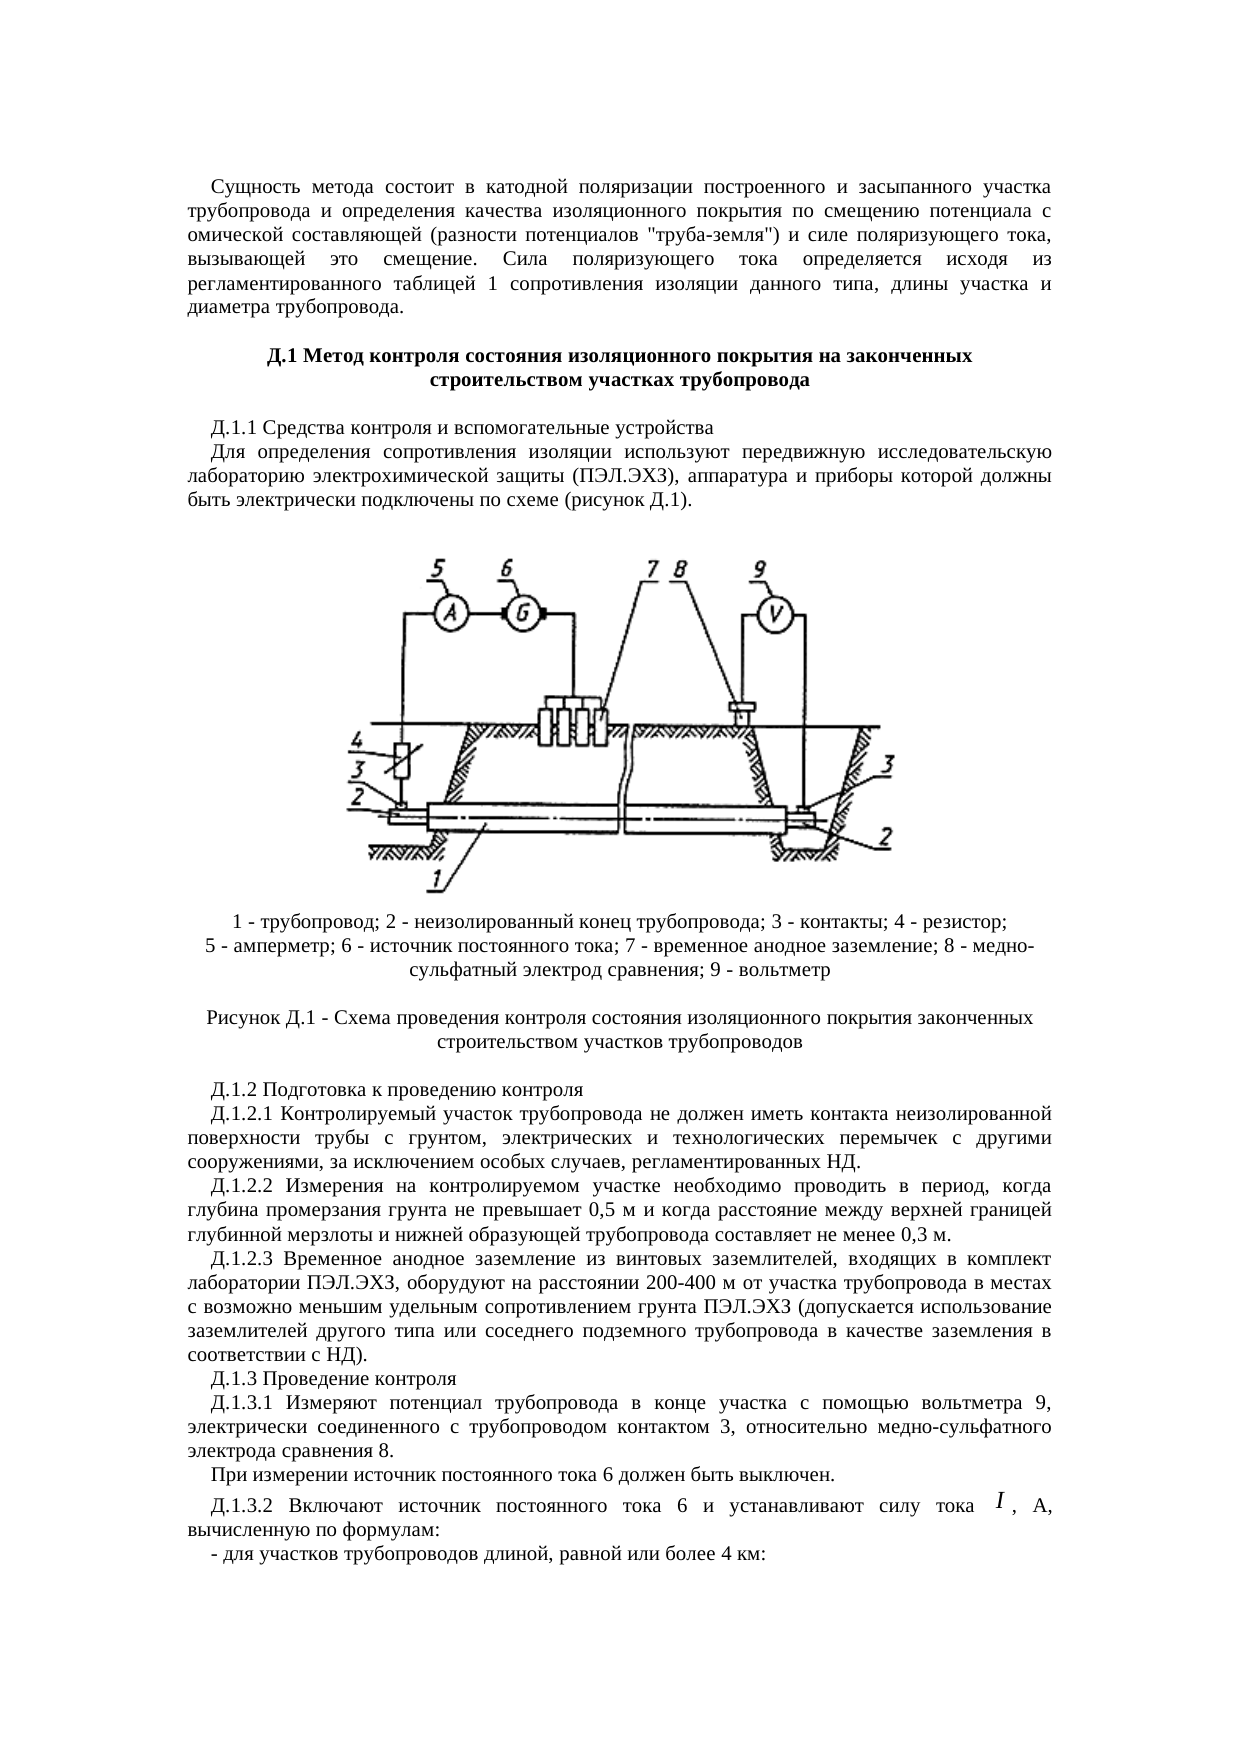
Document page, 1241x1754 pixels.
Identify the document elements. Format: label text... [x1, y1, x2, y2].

subtitle Д.1 Метод контроля состояния изоляционного покрытия на законченных [187, 342, 1053, 367]
text Д.1.2.2 Измерения на контролируемом участке необходимо проводить в период, когда глубина промерзания грунта не превышает 0,5 м и когда расстояние между верхней границей глубинной мерзлоты и нижней образующей трубопровода составляет не менее 0,3 м. [187, 1173, 1053, 1245]
text Д.1.3.1 Измеряют потенциал трубопровода в конце участка с помощью вольтметра 9, электрически соединенного с трубопроводом контактом 3, относительно медно-сульфатного электрода сравнения 8. [187, 1390, 1053, 1462]
subtitle строительством участках трубопровода [187, 367, 1053, 391]
text строительством участков трубопроводов [187, 1029, 1053, 1053]
text Рисунок Д.1 - Схема проведения контроля состояния изоляционного покрытия законченных [187, 1005, 1053, 1029]
text Для определения сопротивления изоляции используют передвижную исследовательскую лабораторию электрохимической защиты (ПЭЛ.ЭХЗ), аппаратура и приборы которой должны быть электрически подключены по схеме (рисунок Д.1). [187, 439, 1053, 511]
text При измерении источник постоянного тока 6 должен быть выключен. [187, 1462, 1053, 1486]
text - для участков трубопроводов длиной, равной или более 4 км: [187, 1541, 1053, 1565]
text Д.1.2.1 Контролируемый участок трубопровода не должен иметь контакта неизолированной поверхности трубы с грунтом, электрических и технологических перемычек с другими сооружениями, за исключением особых случаев, регламентированных НД. [187, 1101, 1053, 1173]
text Д.1.3.2 Включают источник постоянного тока 6 и устанавливают силу тока , А, вычисленную по формулам: [187, 1486, 1053, 1541]
text Сущность метода состоит в катодной поляризации построенного и засыпанного участка трубопровода и определения качества изоляционного покрытия по смещению потенциала с омической составляющей (разности потенциалов "труба-земля") и силе поляризующего тока, вызывающей это смещение. Сила поляризующего тока определяется исходя из регламентированного таблицей 1 сопротивления изоляции данного типа, длины участка и диаметра трубопровода. [187, 174, 1053, 318]
text 1 - трубопровод; 2 - неизолированный конец трубопровода; 3 - контакты; 4 - резистор; [187, 908, 1053, 933]
text Д.1.1 Средства контроля и вспомогательные устройства [187, 415, 1053, 439]
text Д.1.2 Подготовка к проведению контроля [187, 1077, 1053, 1101]
text 5 - амперметр; 6 - источник постоянного тока; 7 - временное анодное заземление; 8 - медно-сульфатный электрод сравнения; 9 - вольтметр [187, 933, 1053, 981]
picture [328, 534, 912, 909]
text Д.1.3 Проведение контроля [187, 1366, 1053, 1390]
text Д.1.2.3 Временное анодное заземление из винтовых заземлителей, входящих в комплект лаборатории ПЭЛ.ЭХЗ, оборудуют на расстоянии 200-400 м от участка трубопровода в местах с возможно меньшим удельным сопротивлением грунта ПЭЛ.ЭХЗ (допускается использование заземлителей другого типа или соседнего подземного трубопровода в качестве заземления в соответствии с НД). [187, 1245, 1053, 1366]
